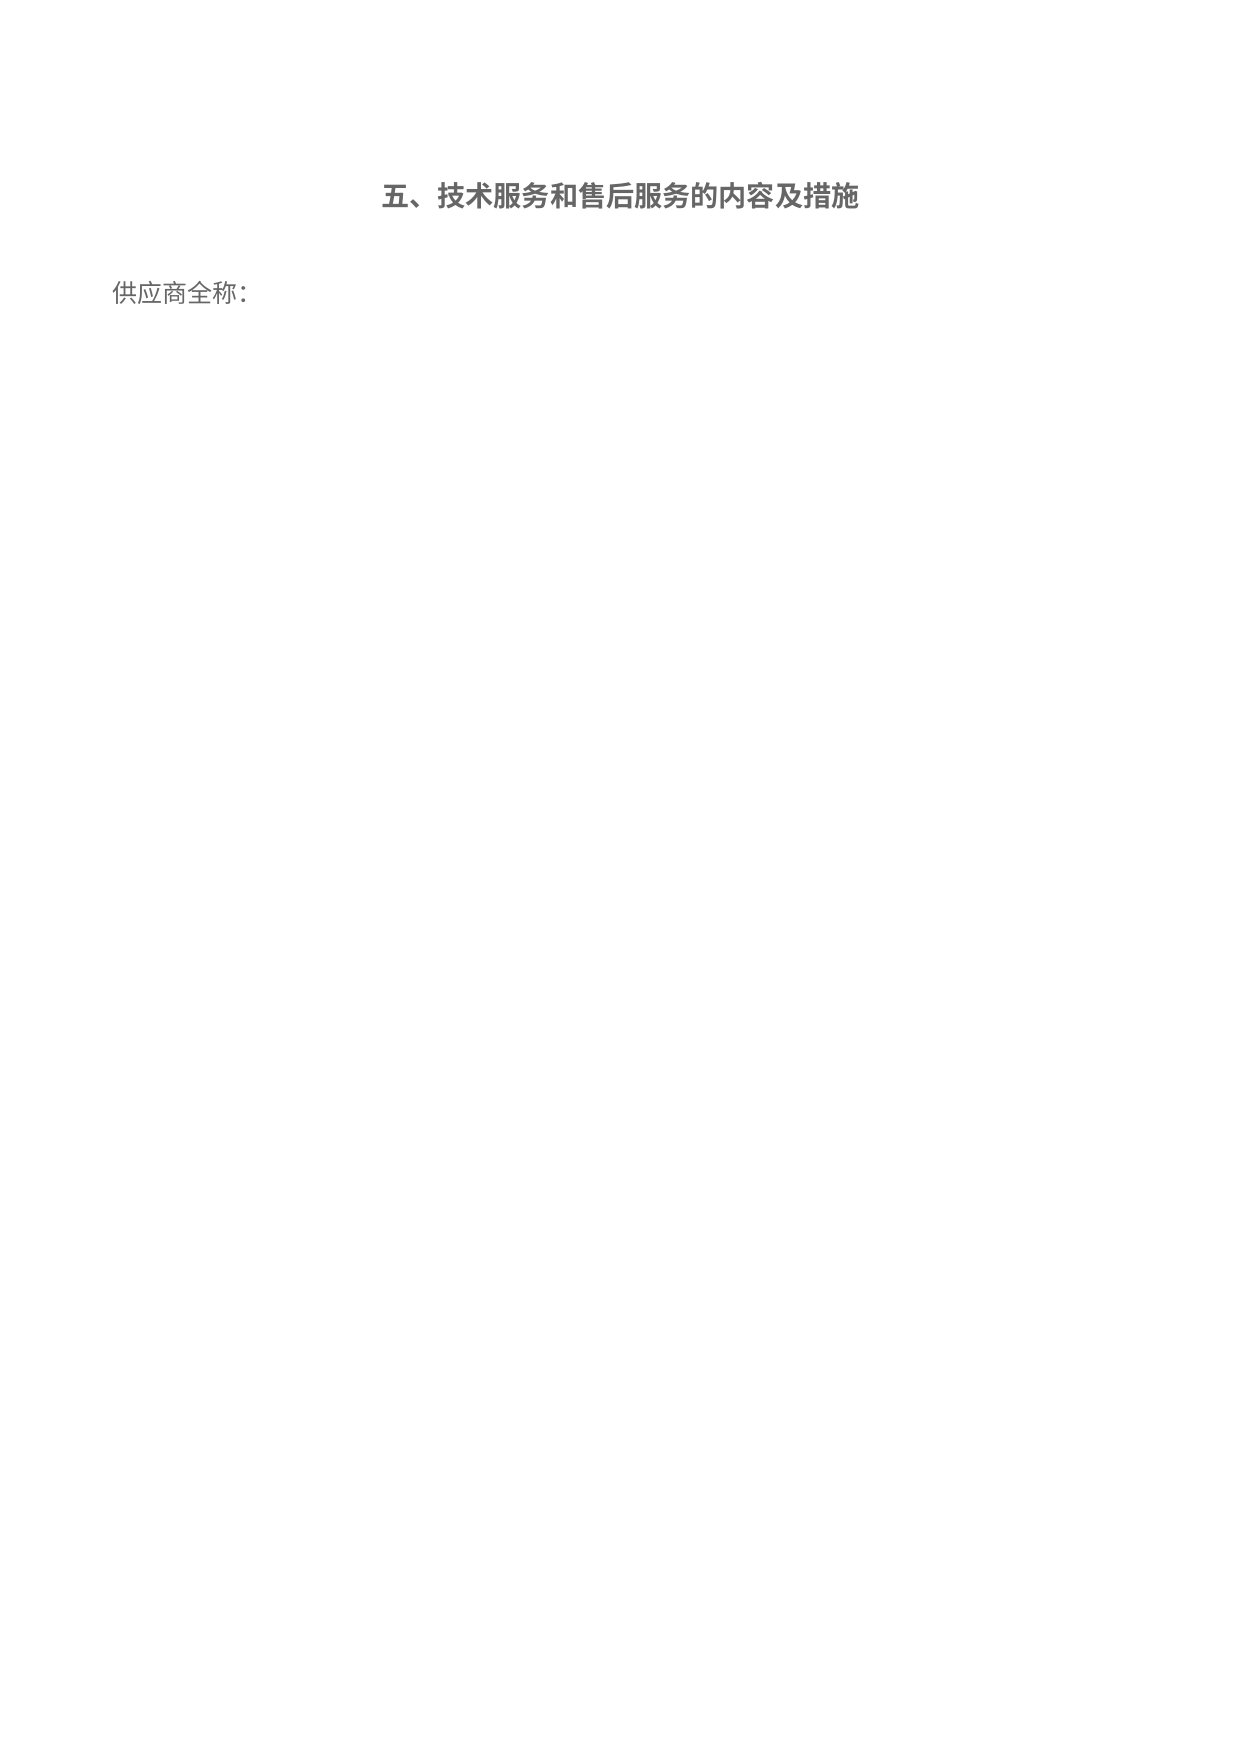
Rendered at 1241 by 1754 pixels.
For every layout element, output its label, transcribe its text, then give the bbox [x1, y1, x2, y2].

text 供应商全称： [112, 259, 1128, 324]
text 五、技术服务和售后服务的内容及措施 [112, 162, 1128, 227]
